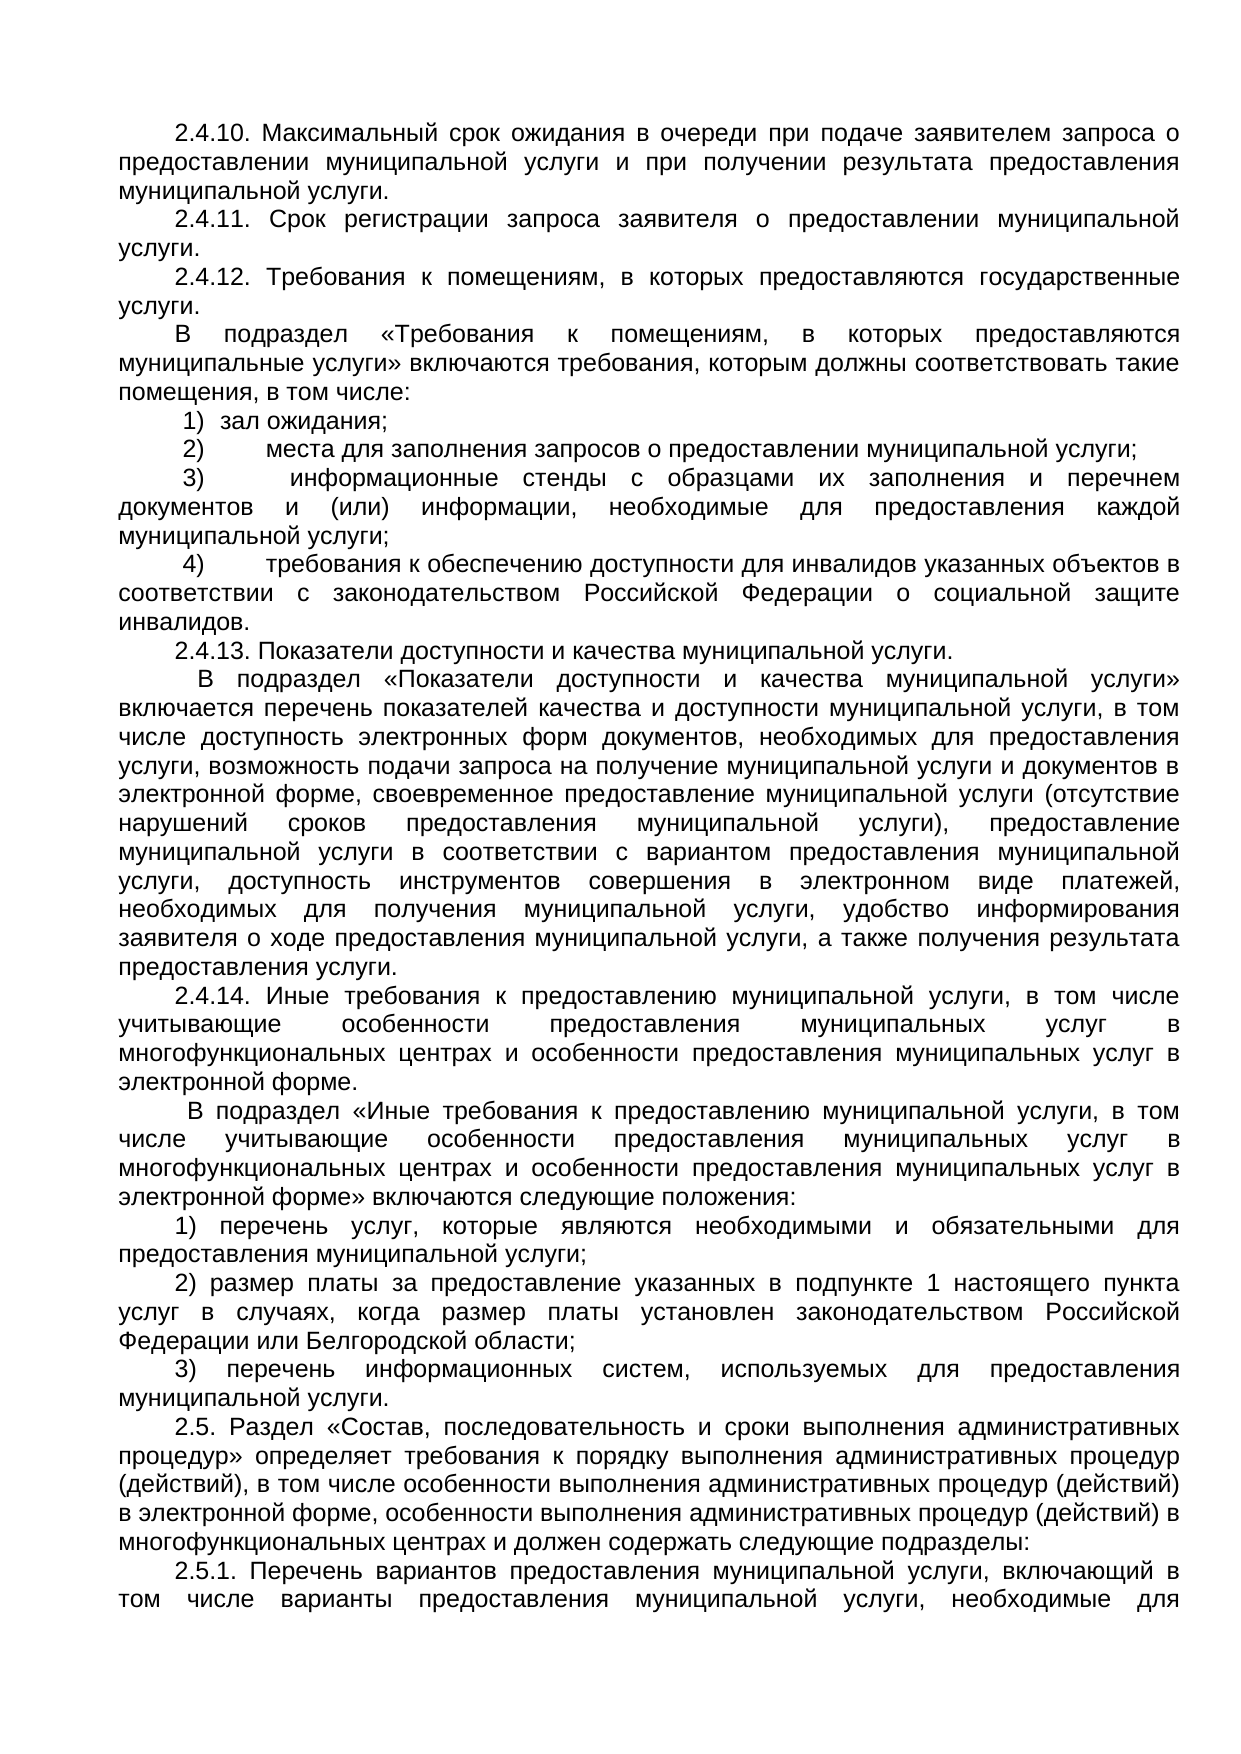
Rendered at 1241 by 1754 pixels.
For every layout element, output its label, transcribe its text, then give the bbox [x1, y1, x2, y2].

text 2.4.12. Требования к помещениям, в которых предоставляются государственные услуги. [118, 262, 1181, 319]
text 2.4.11. Срок регистрации запроса заявителя о предоставлении муниципальной услуги. [118, 204, 1181, 262]
list требования к обеспечению доступности для инвалидов указанных объектов в соответствии с законодательством Российской Федерации о социальной защите инвалидов. [118, 549, 1181, 636]
list зал ожидания; [182, 406, 1181, 434]
text 1) перечень услуг, которые являются необходимыми и обязательными для предоставления муниципальной услуги; [118, 1211, 1181, 1268]
list информационные стенды с образцами их заполнения и перечнем документов и (или) информации, необходимые для предоставления каждой муниципальной услуги; [118, 463, 1181, 549]
text 2.4.13. Показатели доступности и качества муниципальной услуги. [118, 636, 1181, 664]
list места для заполнения запросов о предоставлении муниципальной услуги; [118, 434, 1181, 463]
text В подраздел «Требования к помещениям, в которых предоставляются муниципальные услуги» включаются требования, которым должны соответствовать такие помещения, в том числе: [118, 319, 1181, 406]
text 2.5. Раздел «Состав, последовательность и сроки выполнения административных процедур» определяет требования к порядку выполнения административных процедур (действий), в том числе особенности выполнения административных процедур (действий) в электронной форме, особенности выполнения административных процедур (действий) в многофункциональных центрах и должен содержать следующие подразделы: [118, 1412, 1181, 1556]
text 3) перечень информационных систем, используемых для предоставления муниципальной услуги. [118, 1354, 1181, 1412]
text 2.4.14. Иные требования к предоставлению муниципальной услуги, в том числе учитывающие особенности предоставления муниципальных услуг в многофункциональных центрах и особенности предоставления муниципальных услуг в электронной форме. [118, 981, 1181, 1096]
text В подраздел «Иные требования к предоставлению муниципальной услуги, в том числе учитывающие особенности предоставления муниципальных услуг в многофункциональных центрах и особенности предоставления муниципальных услуг в электронной форме» включаются следующие положения: [118, 1096, 1181, 1211]
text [118, 1556, 1181, 1613]
text 2) размер платы за предоставление указанных в подпункте 1 настоящего пункта услуг в случаях, когда размер платы установлен законодательством Российской Федерации или Белгородской области; [118, 1268, 1181, 1354]
text В подраздел «Показатели доступности и качества муниципальной услуги» включается перечень показателей качества и доступности муниципальной услуги, в том числе доступность электронных форм документов, необходимых для предоставления услуги, возможность подачи запроса на получение муниципальной услуги и документов в электронной форме, своевременное предоставление муниципальной услуги (отсутствие нарушений сроков предоставления муниципальной услуги), предоставление муниципальной услуги в соответствии с вариантом предоставления муниципальной услуги, доступность инструментов совершения в электронном виде платежей, необходимых для получения муниципальной услуги, удобство информирования заявителя о ходе предоставления муниципальной услуги, а также получения результата предоставления услуги. [118, 664, 1181, 981]
text 2.4.10. Максимальный срок ожидания в очереди при подаче заявителем запроса о предоставлении муниципальной услуги и при получении результата предоставления муниципальной услуги. [118, 118, 1181, 204]
